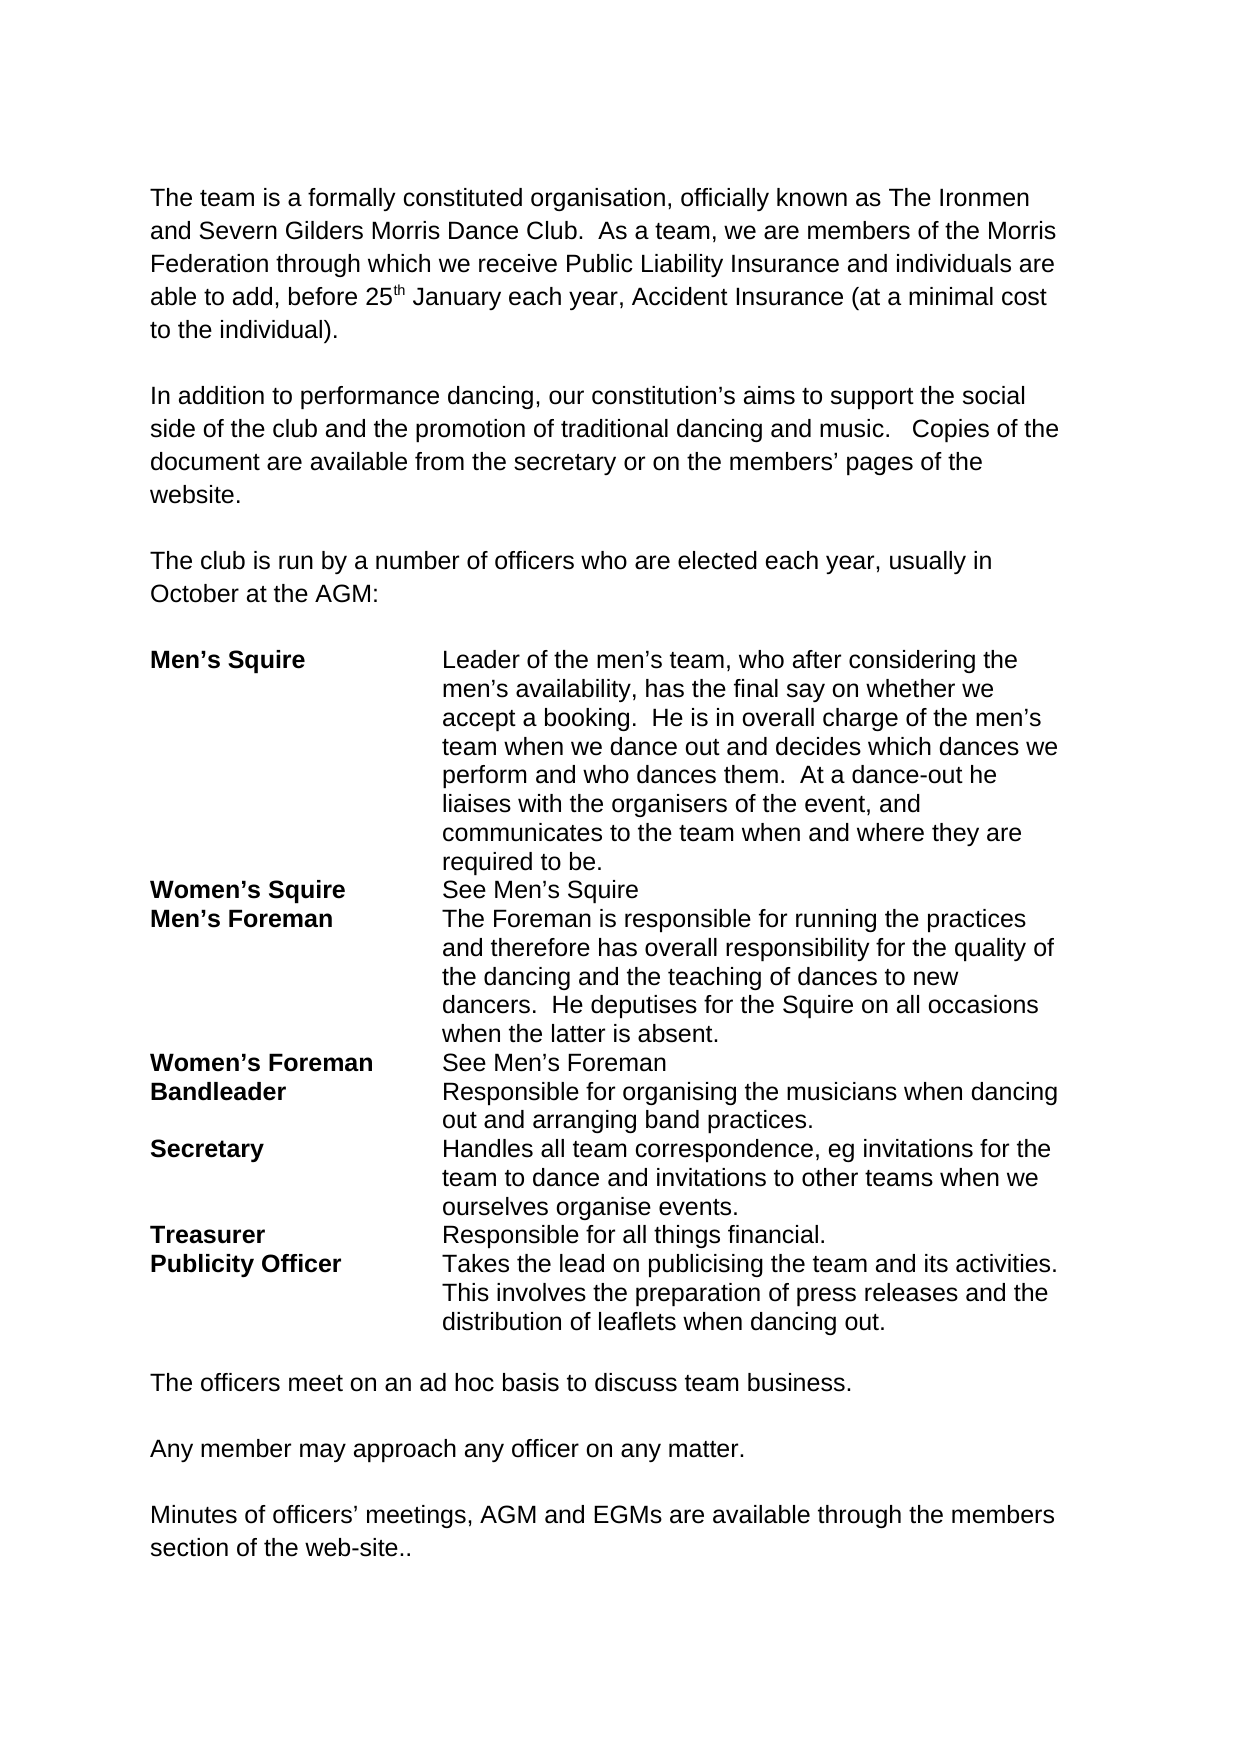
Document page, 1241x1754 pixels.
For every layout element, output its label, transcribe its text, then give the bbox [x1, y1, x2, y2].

table_cell Secretary [139, 1134, 431, 1220]
table_cell Women’s Squire [139, 875, 431, 904]
table_cell Takes the lead on publicising the team and its activities. This involves the preparation of press releases and the distribution of leaflets when dancing out. [431, 1249, 1101, 1335]
text Minutes of officers’ meetings, AGM and EGMs are available through the members section of the web-site.. [150, 1500, 1061, 1562]
table_cell See Men’s Squire [431, 875, 1101, 904]
table_header Men’s Squire [139, 645, 431, 875]
table_header Leader of the men’s team, who after considering the men’s availability, has the final say on whether we accept a booking. He is in overall charge of the men’s team when we dance out and decides which dances we perform and who dances them. At a dance-out he liaises with the organisers of the event, and communicates to the team when and where they are required to be. [431, 645, 1101, 875]
table_cell Publicity Officer [139, 1249, 431, 1335]
table_cell See Men’s Foreman [431, 1048, 1101, 1077]
text The club is run by a number of officers who are elected each year, usually in October at the AGM: [150, 546, 1061, 608]
text The officers meet on an ad hoc basis to discuss team business. [150, 1368, 1061, 1397]
table_cell Bandleader [139, 1077, 431, 1134]
text In addition to performance dancing, our constitution’s aims to support the social side of the club and the promotion of traditional dancing and music. Copies of the document are available from the secretary or on the members’ pages of the website. [150, 381, 1061, 509]
table_cell Responsible for organising the musicians when dancing out and arranging band practices. [431, 1077, 1101, 1134]
table_cell Responsible for all things financial. [431, 1220, 1101, 1249]
table_cell Women’s Foreman [139, 1048, 431, 1077]
table_cell The Foreman is responsible for running the practices and therefore has overall responsibility for the quality of the dancing and the teaching of dances to new dancers. He deputises for the Squire on all occasions when the latter is absent. [431, 904, 1101, 1048]
table_cell Men’s Foreman [139, 904, 431, 1048]
table_cell Handles all team correspondence, eg invitations for the team to dance and invitations to other teams when we ourselves organise events. [431, 1134, 1101, 1220]
text The team is a formally constituted organisation, officially known as The Ironmen and Severn Gilders Morris Dance Club. As a team, we are members of the Morris Federation through which we receive Public Liability Insurance and individuals are able to add, before 25th January each year, Accident Insurance (at a minimal cost to the individual). [150, 183, 1061, 344]
text Any member may approach any officer on any matter. [150, 1434, 1061, 1463]
table_cell Treasurer [139, 1220, 431, 1249]
